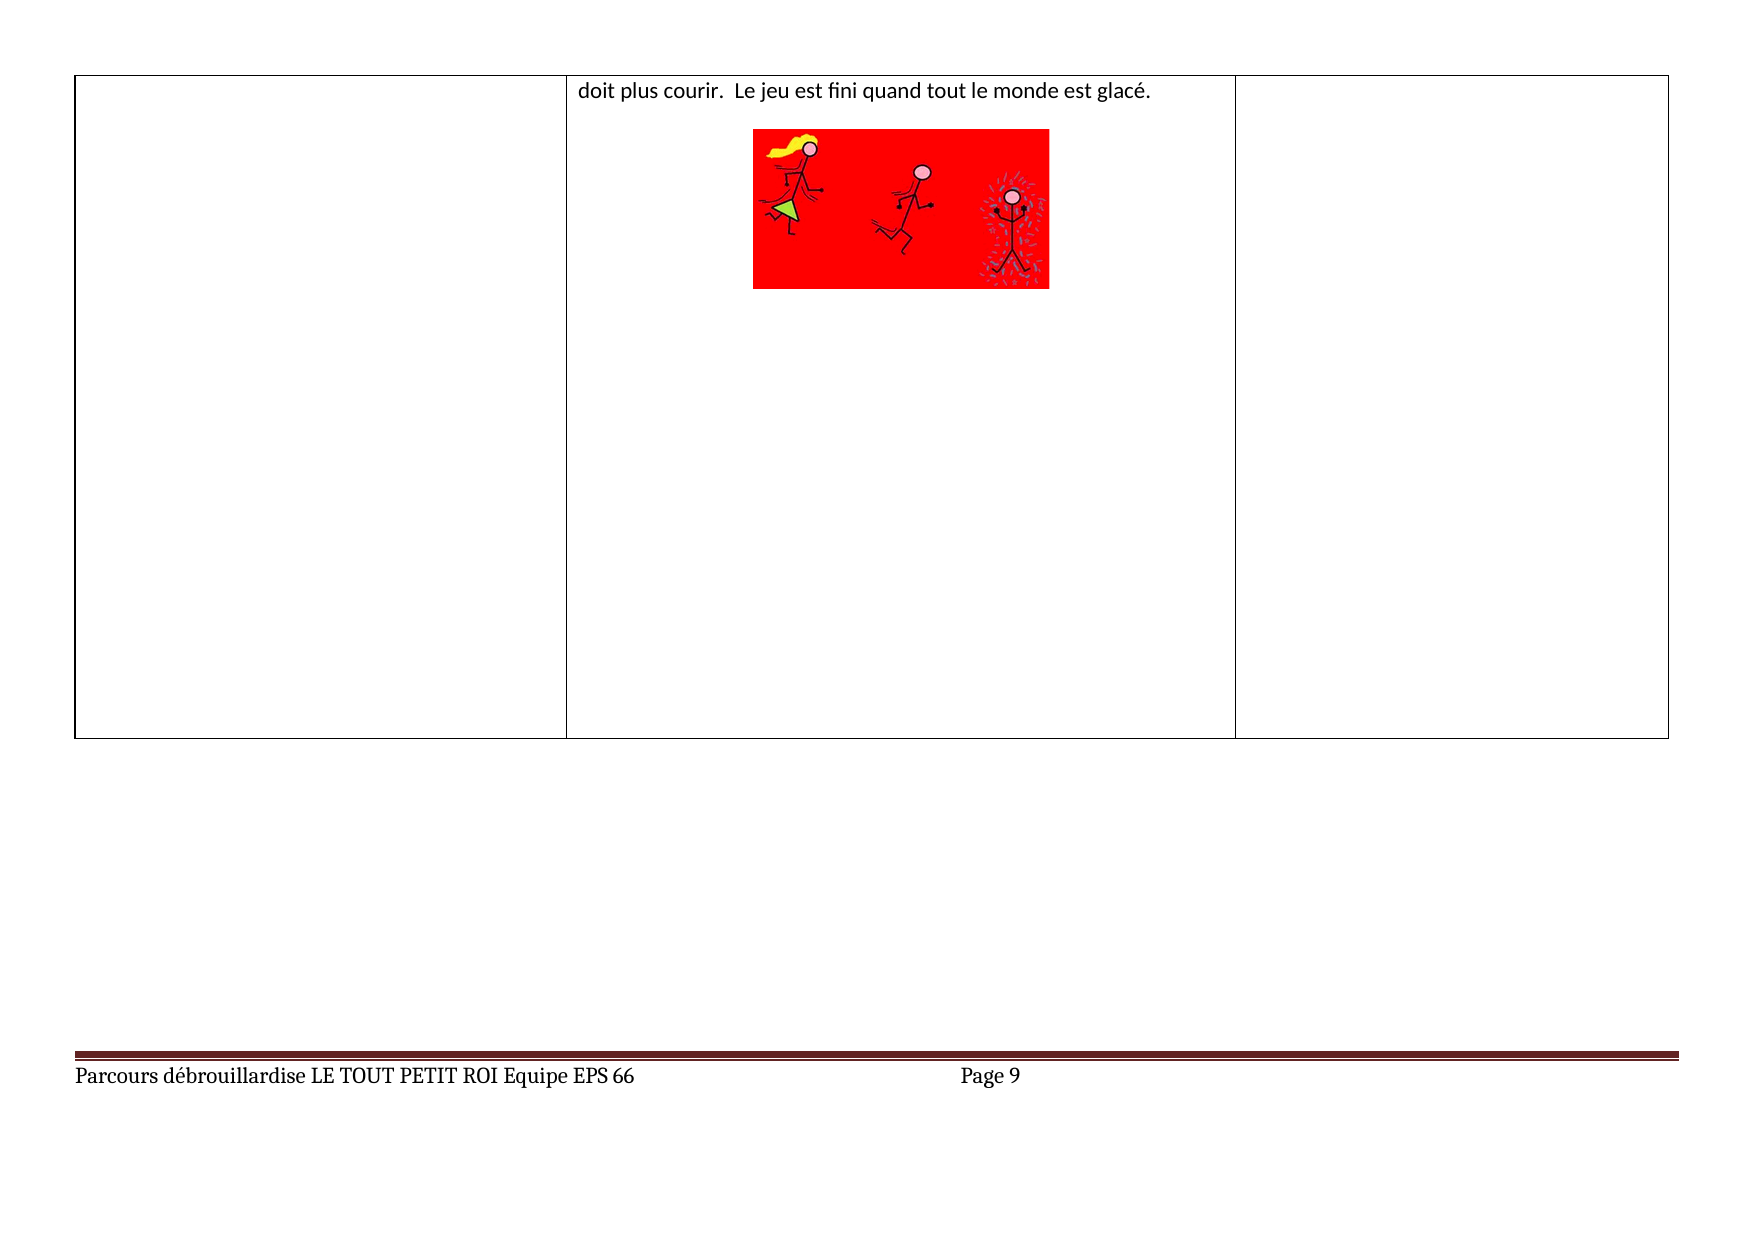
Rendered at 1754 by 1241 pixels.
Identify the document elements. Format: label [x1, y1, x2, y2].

table_cell [1236, 76, 1668, 737]
table_cell [76, 76, 566, 737]
table_cell [567, 76, 1235, 737]
picture [753, 129, 1050, 289]
